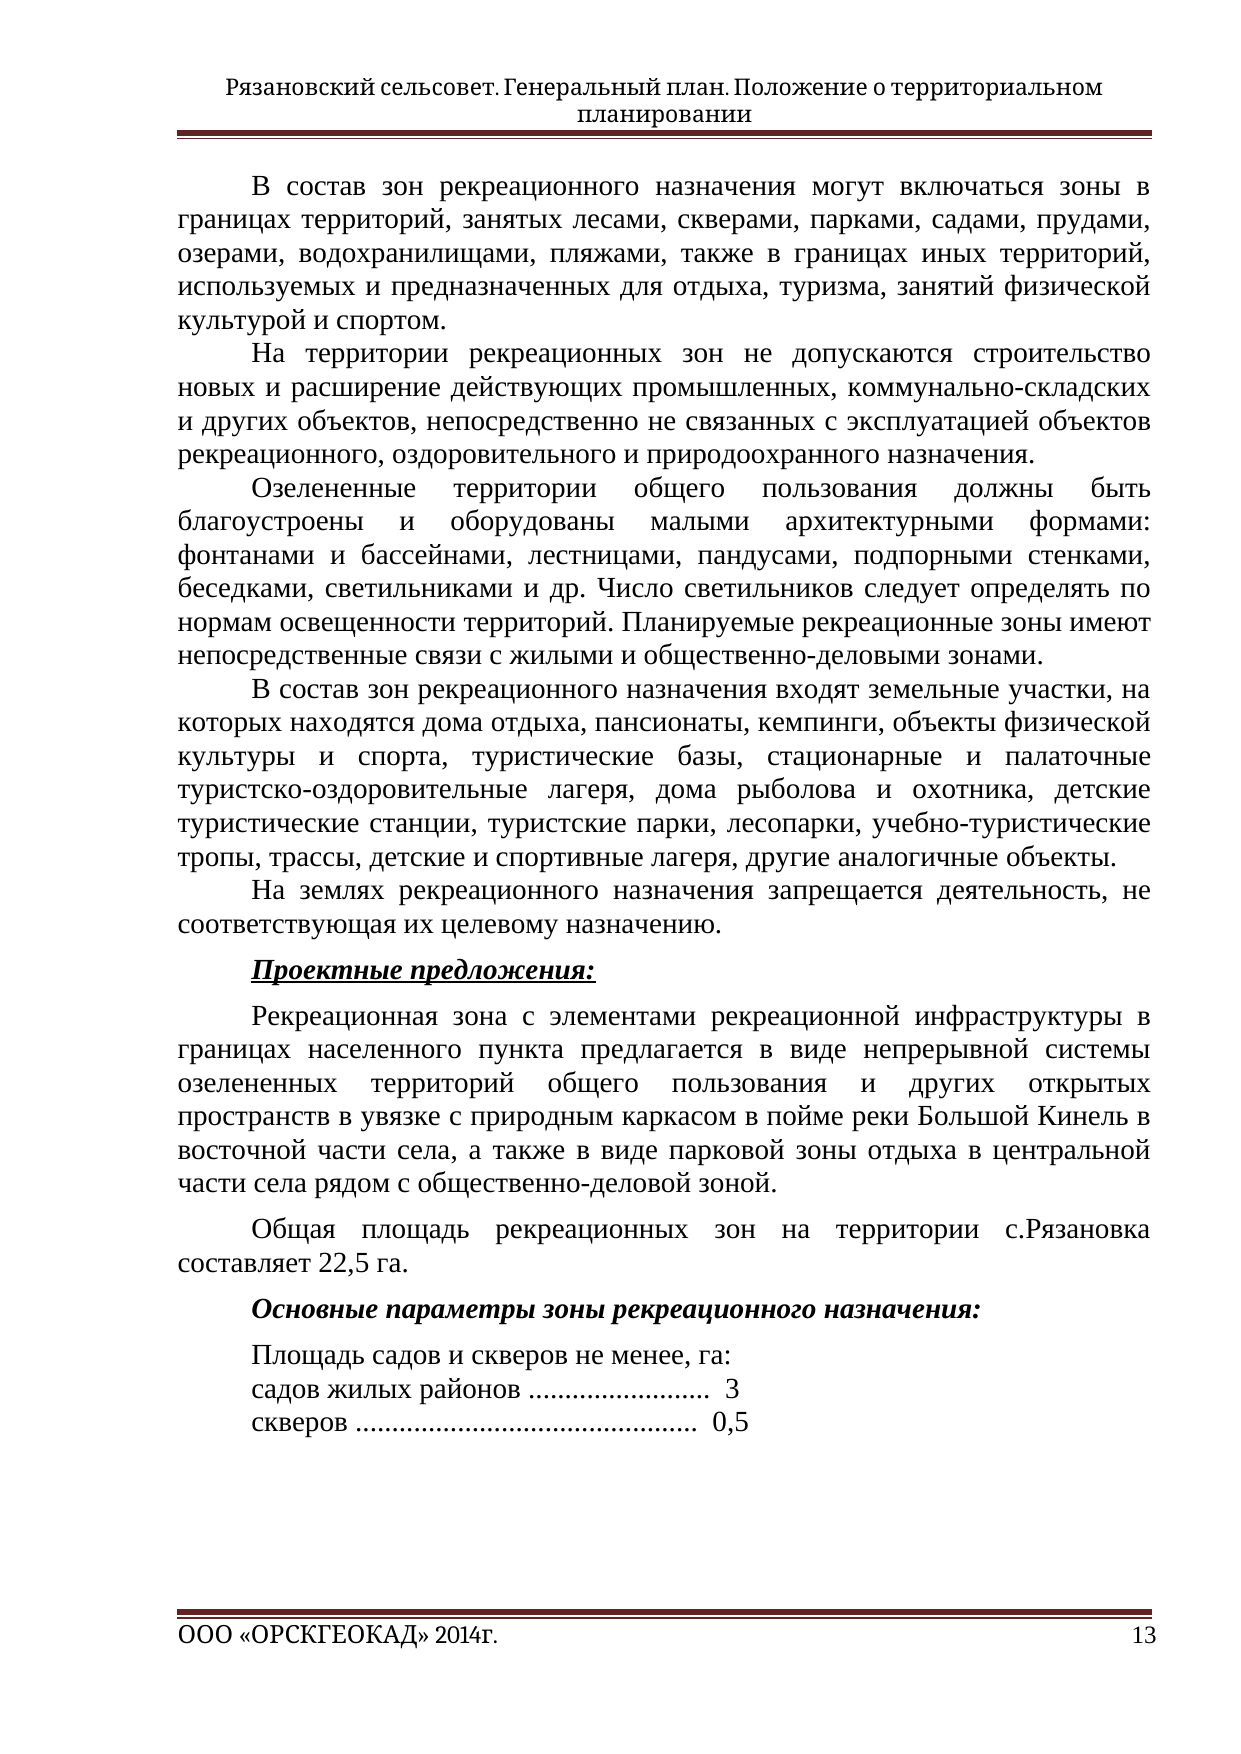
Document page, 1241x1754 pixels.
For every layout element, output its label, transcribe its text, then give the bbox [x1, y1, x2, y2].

text Площадь садов и скверов не менее, га: [251, 1337, 1152, 1371]
text Проектные предложения: [251, 952, 1152, 985]
text Рекреационная зона с элементами рекреационной инфраструктуры в границах населенного пункта предлагается в виде непрерывной системы озелененных территорий общего пользования и других открытых пространств в увязке с природным каркасом в пойме реки Большой Кинель в восточной части села, а также в виде парковой зоны отдыха в центральной части села рядом с общественно-деловой зоной. [177, 998, 1152, 1199]
text На землях рекреационного назначения запрещается деятельность, не соответствующая их целевому назначению. [177, 872, 1152, 939]
text В состав зон рекреационного назначения входят земельные участки, на которых находятся дома отдыха, пансионаты, кемпинги, объекты физической культуры и спорта, туристические базы, стационарные и палаточные туристско-оздоровительные лагеря, дома рыболова и охотника, детские туристические станции, туристские парки, лесопарки, учебно-туристические тропы, трассы, детские и спортивные лагеря, другие аналогичные объекты. [177, 671, 1152, 872]
text На территории рекреационных зон не допускаются строительство новых и расширение действующих промышленных, коммунально-складских и других объектов, непосредственно не связанных с эксплуатацией объектов рекреационного, оздоровительного и природоохранного назначения. [177, 336, 1152, 470]
text В состав зон рекреационного назначения могут включаться зоны в границах территорий, занятых лесами, скверами, парками, садами, прудами, озерами, водохранилищами, пляжами, также в границах иных территорий, используемых и предназначенных для отдыха, туризма, занятий физической культурой и спортом. [177, 168, 1152, 336]
text Озелененные территории общего пользования должны быть благоустроены и оборудованы малыми архитектурными формами: фонтанами и бассейнами, лестницами, пандусами, подпорными стенками, беседками, светильниками и др. Число светильников следует определять по нормам освещенности территорий. Планируемые рекреационные зоны имеют непосредственные связи с жилыми и общественно-деловыми зонами. [177, 470, 1152, 671]
text Основные параметры зоны рекреационного назначения: [251, 1291, 1152, 1325]
text садов жилых районов ......................... 3 [251, 1371, 1152, 1404]
text скверов ............................................... 0,5 [251, 1404, 1152, 1438]
text Общая площадь рекреационных зон на территории с.Рязановка составляет 22,5 га. [177, 1212, 1152, 1279]
